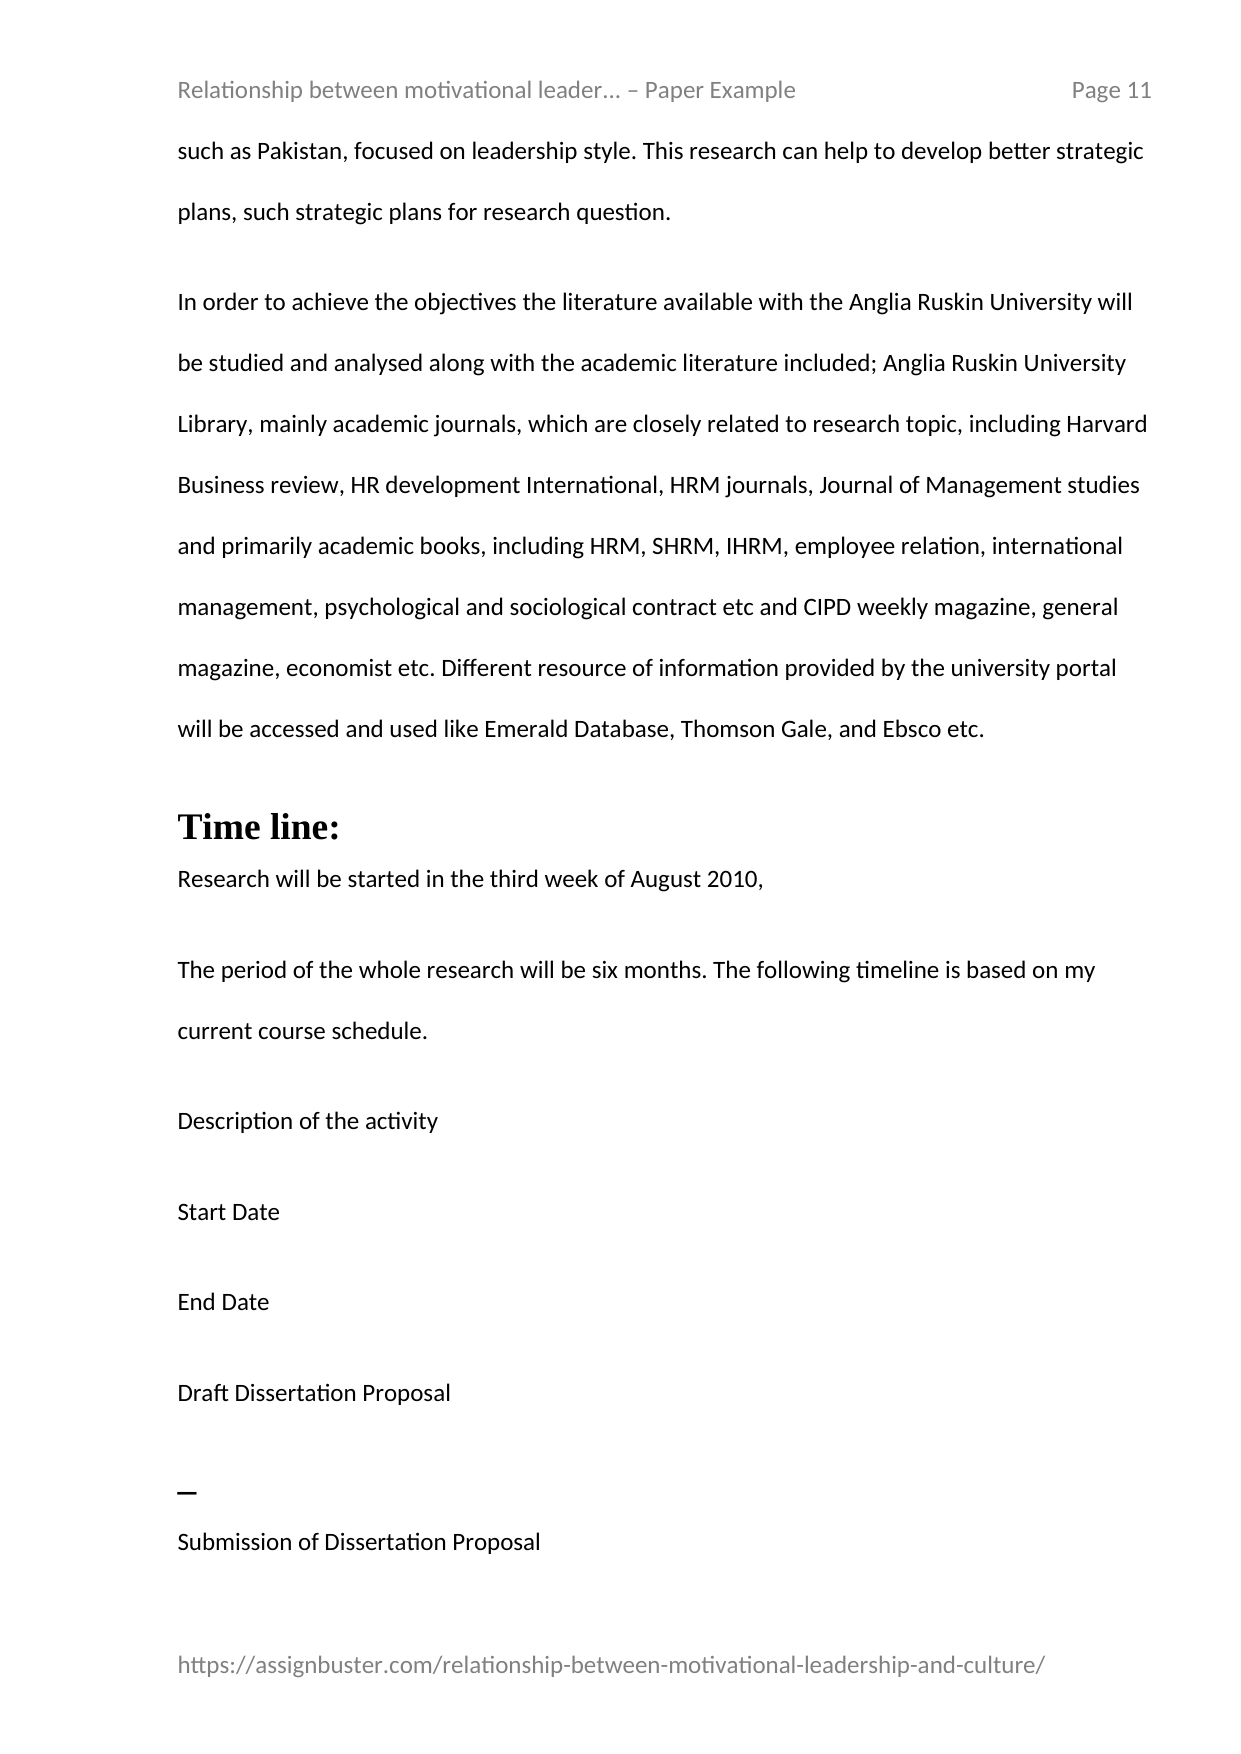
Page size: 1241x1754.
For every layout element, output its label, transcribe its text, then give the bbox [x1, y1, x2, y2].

text Start Date [177, 1196, 1152, 1226]
text End Date [177, 1286, 1152, 1317]
text Description of the activity [177, 1105, 1152, 1136]
text Draft Dissertation Proposal [177, 1377, 1152, 1407]
text In order to achieve the objectives the literature available with the Anglia Ruskin University will be studied and analysed along with the academic literature included; Anglia Ruskin University Library, mainly academic journals, which are closely related to research topic, including Harvard Business review, HR development International, HRM journals, Journal of Management studies and primarily academic books, including HRM, SHRM, IHRM, employee relation, international management, psychological and sociological contract etc and CIPD weekly magazine, general magazine, economist etc. Different resource of information provided by the university portal will be accessed and used like Emerald Database, Thomson Gale, and Ebsco etc. [177, 286, 1152, 744]
subtitle – [177, 1467, 1152, 1511]
text Research will be started in the third week of August 2010, [177, 863, 1152, 894]
text Submission of Dissertation Proposal [177, 1526, 1152, 1557]
subtitle Time line: [177, 804, 1152, 847]
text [177, 135, 1152, 226]
text The period of the whole research will be six months. The following timeline is based on my current course schedule. [177, 954, 1152, 1045]
